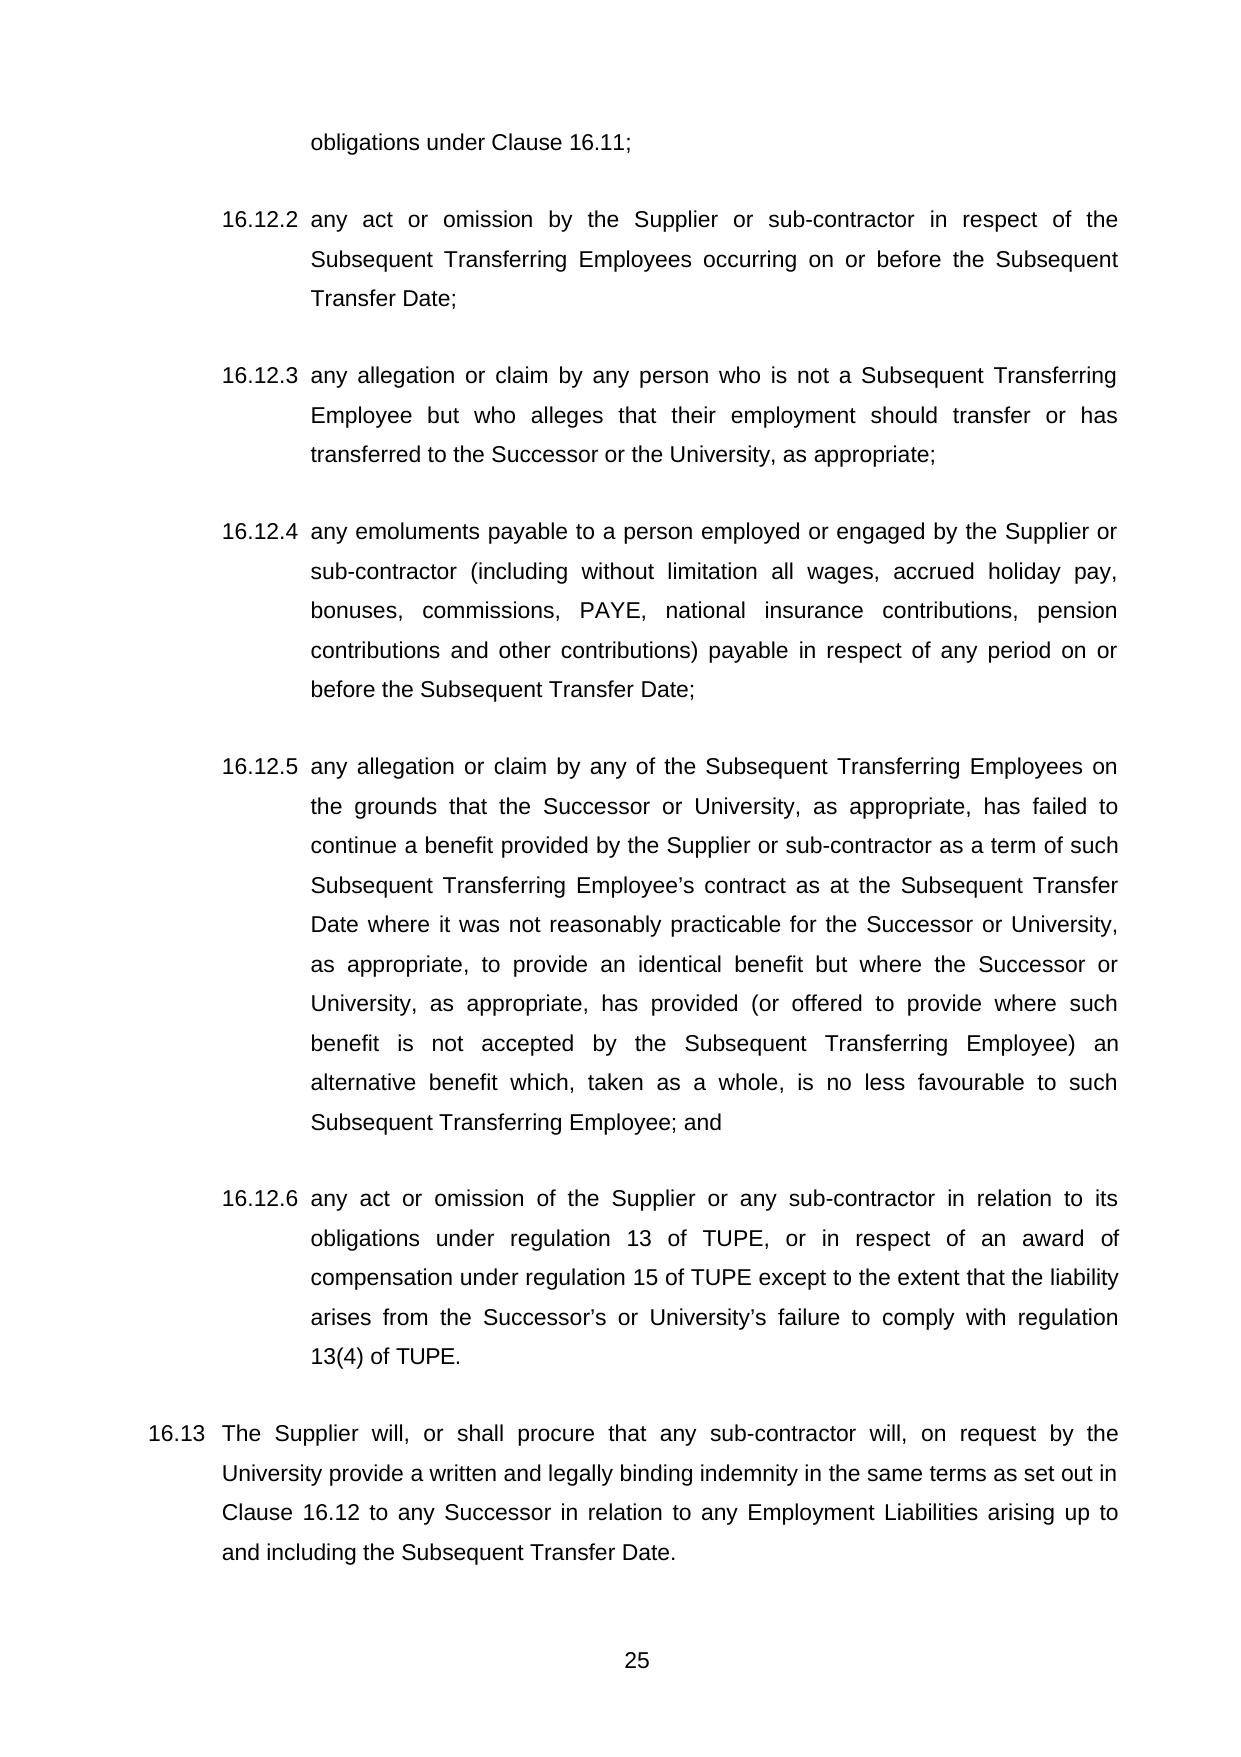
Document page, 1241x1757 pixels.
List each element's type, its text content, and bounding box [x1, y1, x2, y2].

list The Supplier will, or shall procure that any sub-contractor will, on request by the University provide a written and legally binding indemnity in the same terms as set out in Clause 16.12 to any Successor in relation to any Employment Liabilities arising up to and including the Subsequent Transfer Date. [148, 1420, 1119, 1565]
list any allegation or claim by any of the Subsequent Transferring Employees on the grounds that the Successor or University, as appropriate, has failed to continue a benefit provided by the Supplier or sub-contractor as a term of such Subsequent Transferring Employee’s contract as at the Subsequent Transfer Date where it was not reasonably practicable for the Successor or University, as appropriate, to provide an identical benefit but where the Successor or University, as appropriate, has provided (or offered to provide where such benefit is not accepted by the Subsequent Transferring Employee) an alternative benefit which, taken as a whole, is no less favourable to such Subsequent Transferring Employee; and [222, 753, 1119, 1135]
list any allegation or claim by any person who is not a Subsequent Transferring Employee but who alleges that their employment should transfer or has transferred to the Successor or the University, as appropriate; [222, 362, 1118, 468]
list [222, 129, 1118, 156]
list any emoluments payable to a person employed or engaged by the Supplier or sub-contractor (including without limitation all wages, accrued holiday pay, bonuses, commissions, PAYE, national insurance contributions, pension contributions and other contributions) payable in respect of any period on or before the Subsequent Transfer Date; [222, 518, 1118, 702]
list any act or omission by the Supplier or sub-contractor in respect of the Subsequent Transferring Employees occurring on or before the Subsequent Transfer Date; [222, 206, 1119, 312]
list any act or omission of the Supplier or any sub-contractor in relation to its obligations under regulation 13 of TUPE, or in respect of an award of compensation under regulation 15 of TUPE except to the extent that the liability arises from the Successor’s or University’s failure to comply with regulation 13(4) of TUPE. [222, 1185, 1119, 1370]
